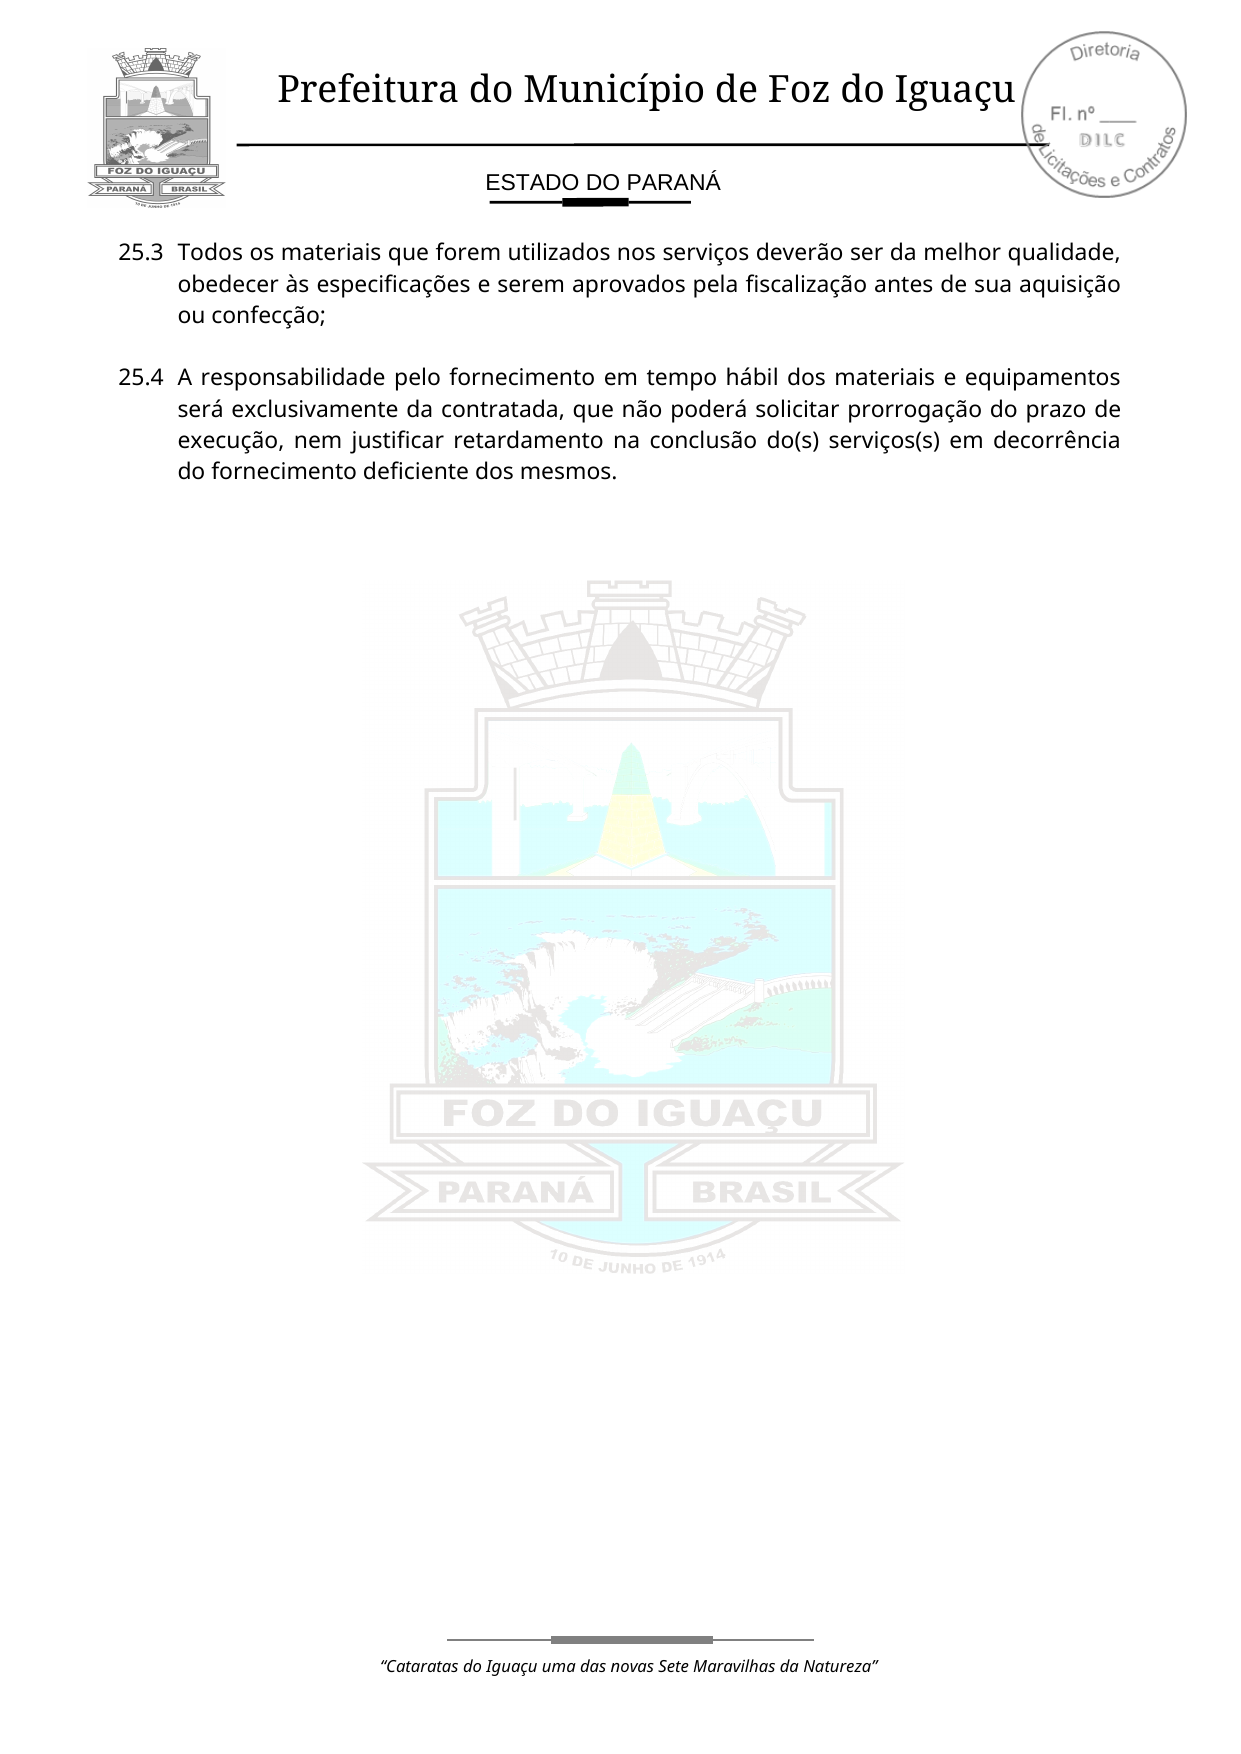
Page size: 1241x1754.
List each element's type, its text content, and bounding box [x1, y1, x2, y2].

list Todos os materiais que forem utilizados nos serviços deverão ser da melhor qualidade, obedecer às especificações e serem aprovados pela fiscalização antes de sua aquisição ou confecção; [118, 236, 1122, 330]
picture [1020, 30, 1188, 199]
list A responsabilidade pelo fornecimento em tempo hábil dos materiais e equipamentos será exclusivamente da contratada, que não poderá solicitar prorrogação do prazo de execução, nem justificar retardamento na conclusão do(s) serviços(s) em decorrência do fornecimento deficiente dos mesmos. [118, 361, 1122, 486]
